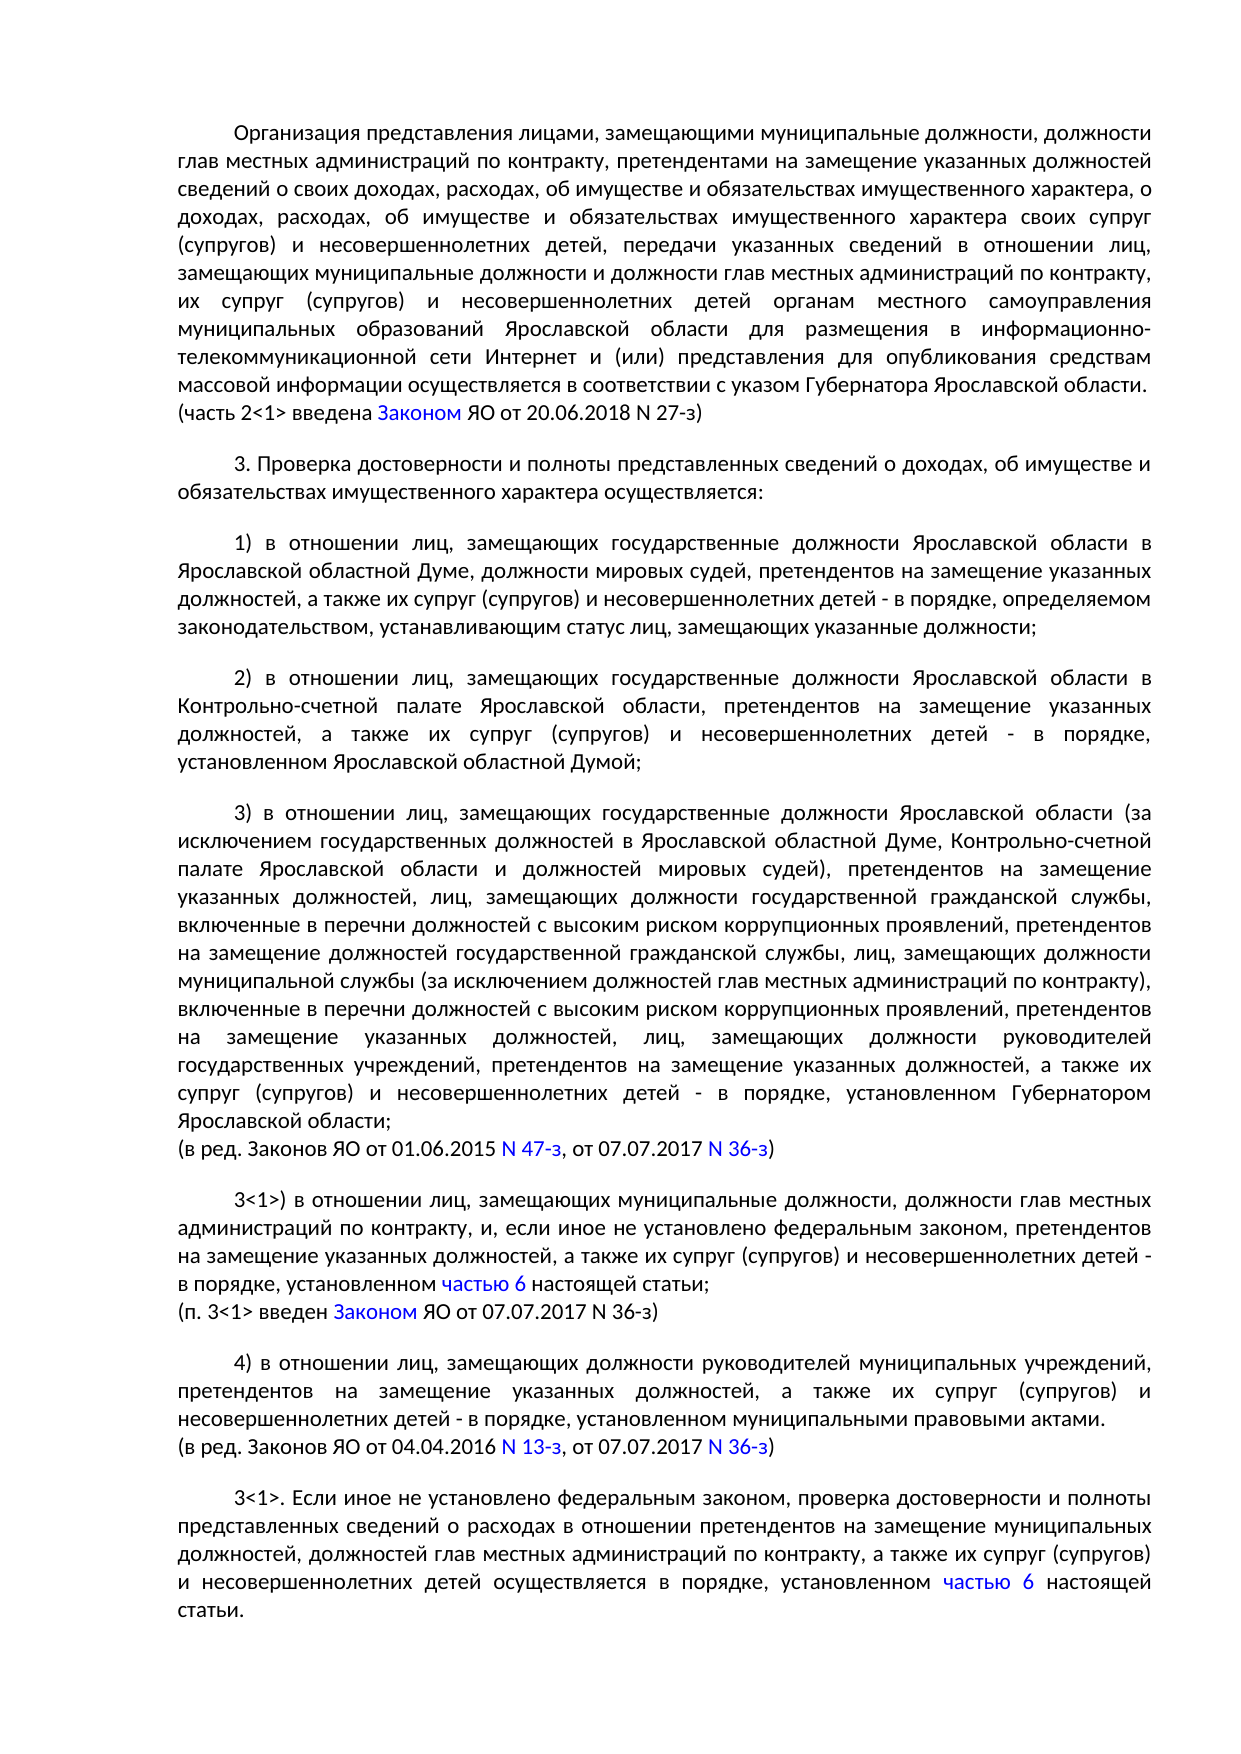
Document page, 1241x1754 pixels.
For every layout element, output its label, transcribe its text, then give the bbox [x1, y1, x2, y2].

text 4) в отношении лиц, замещающих должности руководителей муниципальных учреждений, претендентов на замещение указанных должностей, а также их супруг (супругов) и несовершеннолетних детей - в порядке, установленном муниципальными правовыми актами. [177, 1348, 1152, 1432]
text (часть 2<1> введена Законом ЯО от 20.06.2018 N 27-з) [177, 398, 1152, 426]
text 2) в отношении лиц, замещающих государственные должности Ярославской области в Контрольно-счетной палате Ярославской области, претендентов на замещение указанных должностей, а также их супруг (супругов) и несовершеннолетних детей - в порядке, установленном Ярославской областной Думой; [177, 663, 1152, 775]
text 1) в отношении лиц, замещающих государственные должности Ярославской области в Ярославской областной Думе, должности мировых судей, претендентов на замещение указанных должностей, а также их супруг (супругов) и несовершеннолетних детей - в порядке, определяемом законодательством, устанавливающим статус лиц, замещающих указанные должности; [177, 528, 1152, 640]
text Организация представления лицами, замещающими муниципальные должности, должности глав местных администраций по контракту, претендентами на замещение указанных должностей сведений о своих доходах, расходах, об имуществе и обязательствах имущественного характера, о доходах, расходах, об имуществе и обязательствах имущественного характера своих супруг (супругов) и несовершеннолетних детей, передачи указанных сведений в отношении лиц, замещающих муниципальные должности и должности глав местных администраций по контракту, их супруг (супругов) и несовершеннолетних детей органам местного самоуправления муниципальных образований Ярославской области для размещения в информационно-телекоммуникационной сети Интернет и (или) представления для опубликования средствам массовой информации осуществляется в соответствии с указом Губернатора Ярославской области. [177, 118, 1152, 398]
text 3. Проверка достоверности и полноты представленных сведений о доходах, об имуществе и обязательствах имущественного характера осуществляется: [177, 449, 1152, 505]
text 3<1>. Если иное не установлено федеральным законом, проверка достоверности и полноты представленных сведений о расходах в отношении претендентов на замещение муниципальных должностей, должностей глав местных администраций по контракту, а также их супруг (супругов) и несовершеннолетних детей осуществляется в порядке, установленном частью 6 настоящей статьи. [177, 1483, 1152, 1623]
text (в ред. Законов ЯО от 04.04.2016 N 13-з, от 07.07.2017 N 36-з) [177, 1432, 1152, 1461]
text 3<1>) в отношении лиц, замещающих муниципальные должности, должности глав местных администраций по контракту, и, если иное не установлено федеральным законом, претендентов на замещение указанных должностей, а также их супруг (супругов) и несовершеннолетних детей - в порядке, установленном частью 6 настоящей статьи; [177, 1185, 1152, 1297]
text (п. 3<1> введен Законом ЯО от 07.07.2017 N 36-з) [177, 1297, 1152, 1326]
text 3) в отношении лиц, замещающих государственные должности Ярославской области (за исключением государственных должностей в Ярославской областной Думе, Контрольно-счетной палате Ярославской области и должностей мировых судей), претендентов на замещение указанных должностей, лиц, замещающих должности государственной гражданской службы, включенные в перечни должностей с высоким риском коррупционных проявлений, претендентов на замещение должностей государственной гражданской службы, лиц, замещающих должности муниципальной службы (за исключением должностей глав местных администраций по контракту), включенные в перечни должностей с высоким риском коррупционных проявлений, претендентов на замещение указанных должностей, лиц, замещающих должности руководителей государственных учреждений, претендентов на замещение указанных должностей, а также их супруг (супругов) и несовершеннолетних детей - в порядке, установленном Губернатором Ярославской области; [177, 798, 1152, 1134]
text (в ред. Законов ЯО от 01.06.2015 N 47-з, от 07.07.2017 N 36-з) [177, 1134, 1152, 1162]
